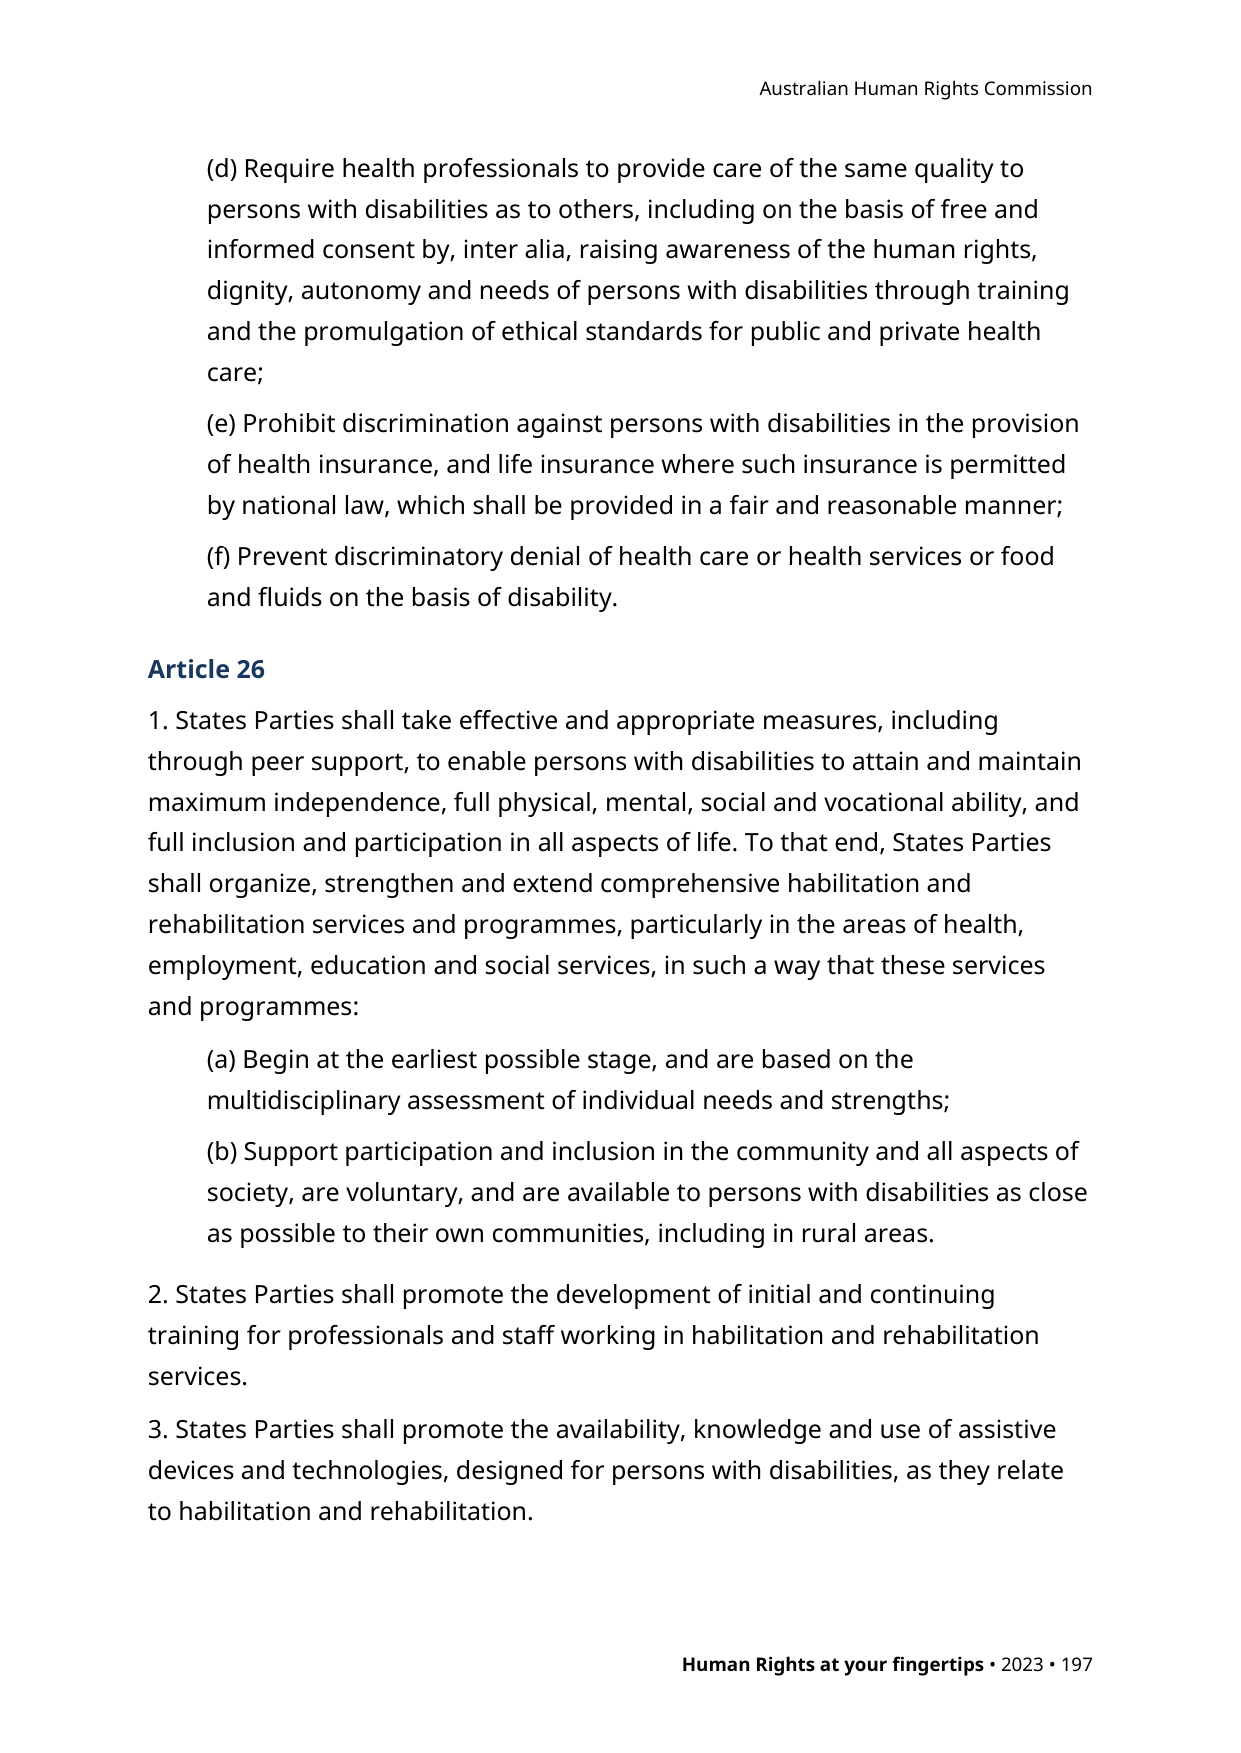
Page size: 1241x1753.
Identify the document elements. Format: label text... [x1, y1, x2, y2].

text (e) Prohibit discrimination against persons with disabilities in the provision of health insurance, and life insurance where such insurance is permitted by national law, which shall be provided in a fair and reasonable manner; [207, 406, 1093, 522]
text (a) Begin at the earliest possible stage, and are based on the multidisciplinary assessment of individual needs and strengths; [207, 1042, 1093, 1117]
text 3. States Parties shall promote the availability, knowledge and use of assistive devices and technologies, designed for persons with disabilities, as they relate to habilitation and rehabilitation. [148, 1412, 1093, 1528]
text (f) Prevent discriminatory denial of health care or health services or food and fluids on the basis of disability. [207, 539, 1093, 614]
text (b) Support participation and inclusion in the community and all aspects of society, are voluntary, and are available to persons with disabilities as close as possible to their own communities, including in rural areas. [207, 1134, 1093, 1249]
text (d) Require health professionals to provide care of the same quality to persons with disabilities as to others, including on the basis of free and informed consent by, inter alia, raising awareness of the human rights, dignity, autonomy and needs of persons with disabilities through training and the promulgation of ethical standards for public and private health care; [207, 151, 1093, 389]
text 2. States Parties shall promote the development of initial and continuing training for professionals and staff working in habilitation and rehabilitation services. [148, 1277, 1093, 1393]
text 1. States Parties shall take effective and appropriate measures, including through peer support, to enable persons with disabilities to attain and maintain maximum independence, full physical, mental, social and vocational ability, and full inclusion and participation in all aspects of life. To that end, States Parties shall organize, strengthen and extend comprehensive habilitation and rehabilitation services and programmes, particularly in the areas of health, employment, education and social services, in such a way that these services and programmes: [148, 702, 1093, 1022]
subtitle Article 26 [148, 652, 1093, 686]
